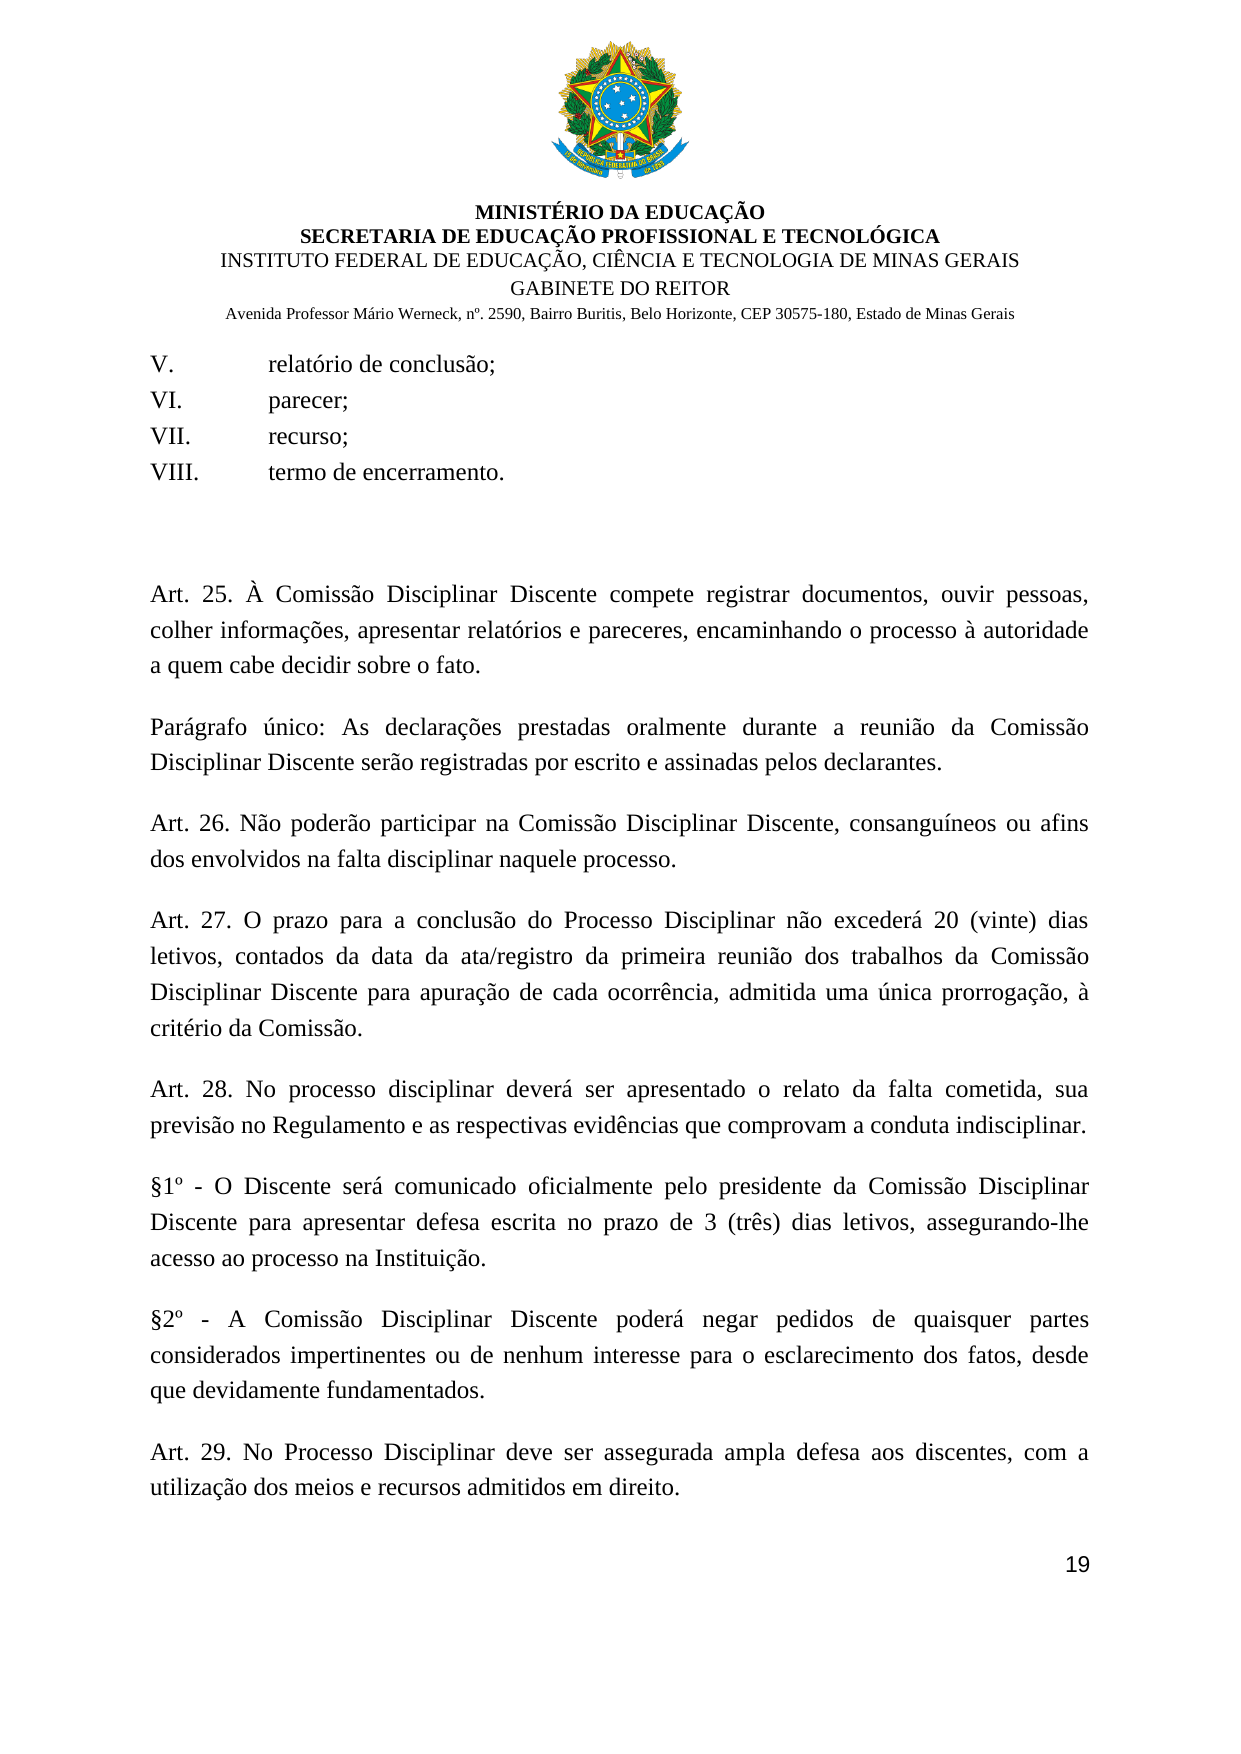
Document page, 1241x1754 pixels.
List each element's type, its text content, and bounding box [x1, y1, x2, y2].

picture [546, 37, 694, 182]
text Parágrafo único: As declarações prestadas oralmente durante a reunião da Comissão Disciplinar Discente serão registradas por escrito e assinadas pelos declarantes. [150, 712, 1090, 776]
text §2º - A Comissão Disciplinar Discente poderá negar pedidos de quaisquer partes considerados impertinentes ou de nenhum interesse para o esclarecimento dos fatos, desde que devidamente fundamentados. [150, 1304, 1090, 1404]
text Art. 29. No Processo Disciplinar deve ser assegurada ampla defesa aos discentes, com a utilização dos meios e recursos admitidos em direito. [150, 1437, 1090, 1501]
text §1º - O Discente será comunicado oficialmente pelo presidente da Comissão Disciplinar Discente para apresentar defesa escrita no prazo de 3 (três) dias letivos, assegurando-lhe acesso ao processo na Instituição. [150, 1171, 1090, 1272]
list relatório de conclusão; [150, 349, 1090, 378]
list recurso; [150, 421, 1090, 450]
text Art. 26. Não poderão participar na Comissão Disciplinar Discente, consanguíneos ou afins dos envolvidos na falta disciplinar naquele processo. [150, 808, 1090, 873]
text Art. 25. À Comissão Disciplinar Discente compete registrar documentos, ouvir pessoas, colher informações, apresentar relatórios e pareceres, encaminhando o processo à autoridade a quem cabe decidir sobre o fato. [150, 579, 1090, 679]
text Art. 28. No processo disciplinar deverá ser apresentado o relato da falta cometida, sua previsão no Regulamento e as respectivas evidências que comprovam a conduta indisciplinar. [150, 1074, 1090, 1139]
list parecer; [150, 385, 1090, 414]
list termo de encerramento. [150, 457, 1090, 486]
text Art. 27. O prazo para a conclusão do Processo Disciplinar não excederá 20 (vinte) dias letivos, contados da data da ata/registro da primeira reunião dos trabalhos da Comissão Disciplinar Discente para apuração de cada ocorrência, admitida uma única prorrogação, à critério da Comissão. [150, 905, 1090, 1042]
